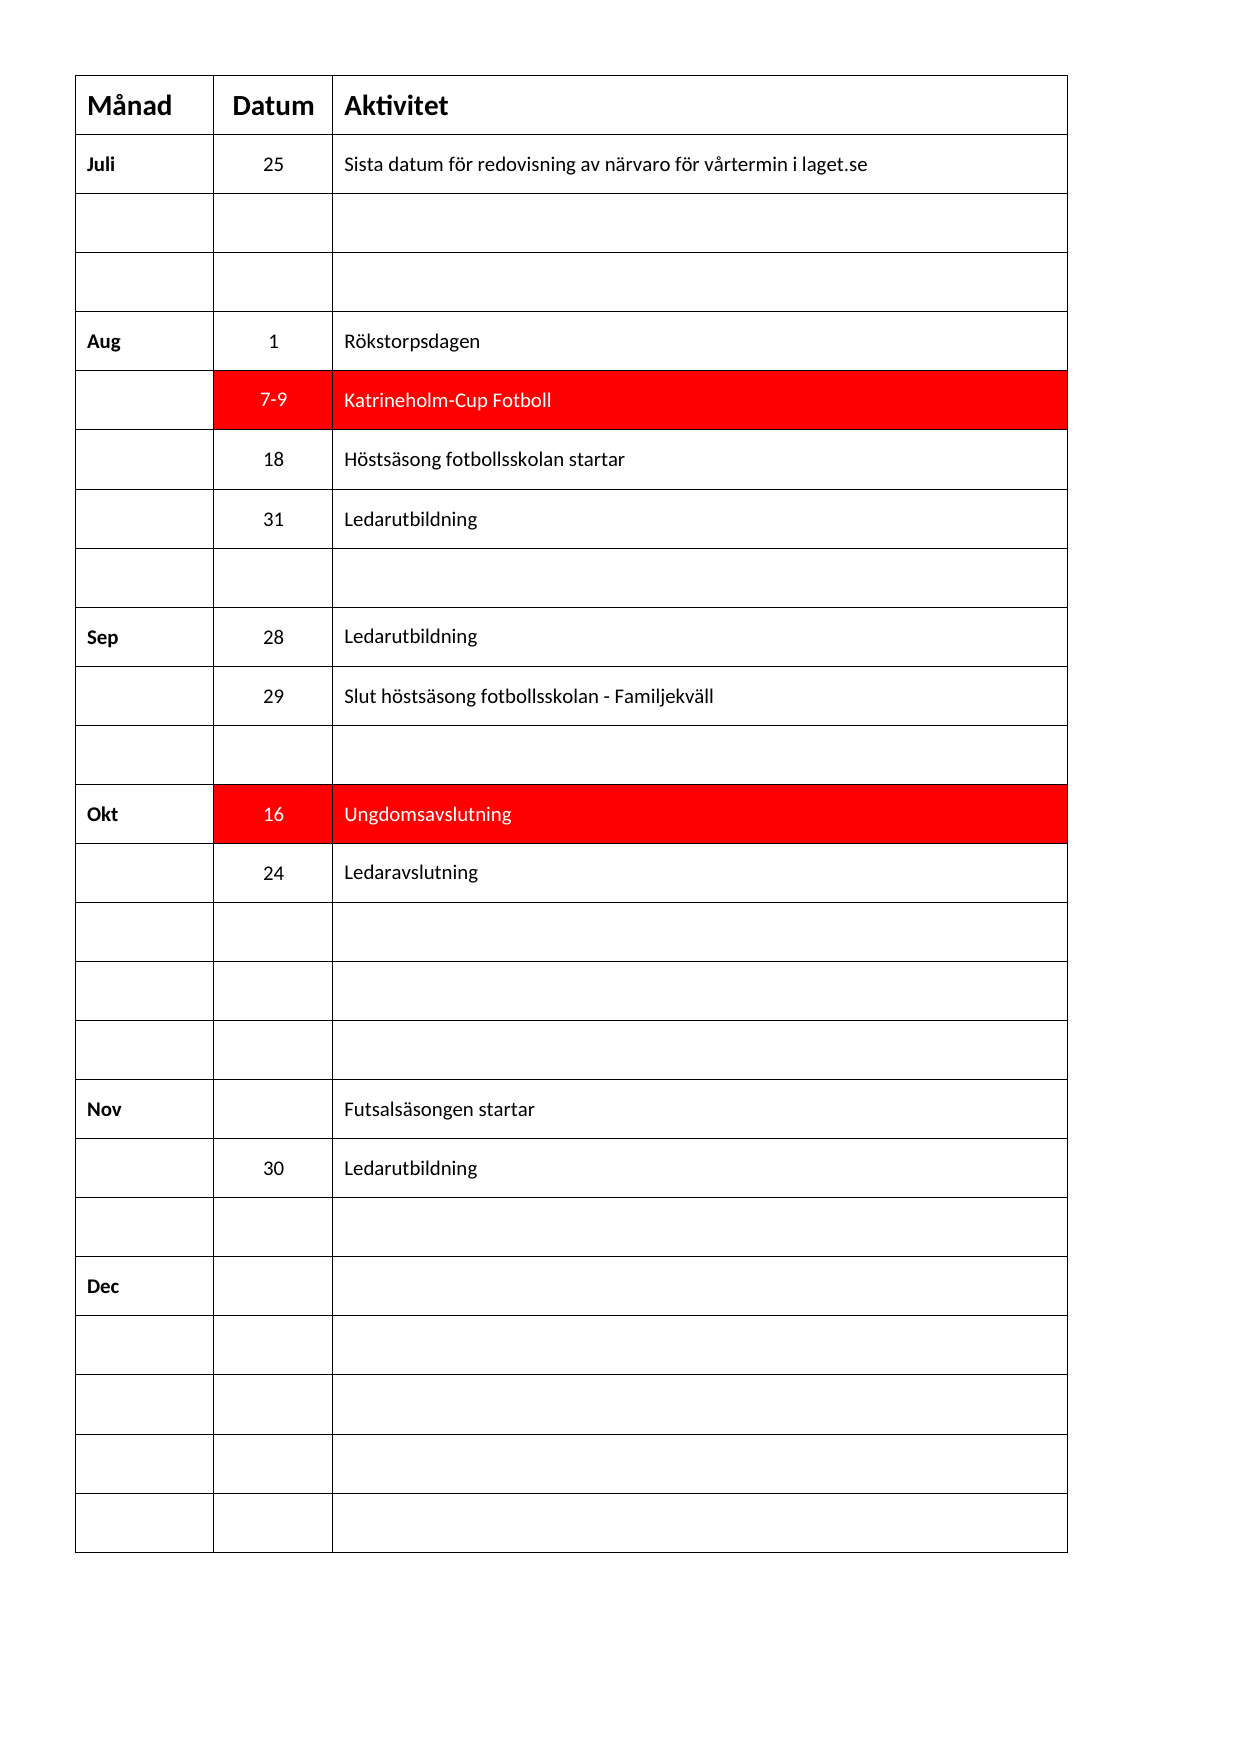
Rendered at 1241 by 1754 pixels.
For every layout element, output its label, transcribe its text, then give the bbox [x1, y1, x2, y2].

table_cell [76, 726, 213, 784]
table_cell [214, 253, 332, 311]
table_cell 7-9 [214, 371, 332, 429]
table_cell [76, 371, 213, 429]
table_cell [333, 1316, 1067, 1374]
table_cell [333, 903, 1067, 961]
table_cell Höstsäsong fotbollsskolan startar [333, 430, 1067, 488]
table_cell 29 [214, 667, 332, 725]
table_cell [333, 1435, 1067, 1492]
table_cell [214, 1435, 332, 1492]
table_cell [214, 194, 332, 252]
table_cell [214, 1080, 332, 1138]
table_cell [76, 549, 213, 607]
table_cell [333, 1021, 1067, 1079]
table_cell Okt [76, 785, 213, 843]
table_cell 16 [214, 785, 332, 843]
table_cell 25 [214, 135, 332, 193]
table_cell Ledarutbildning [333, 490, 1067, 547]
table_cell Futsalsäsongen startar [333, 1080, 1067, 1138]
table_cell [76, 490, 213, 547]
table_cell Sep [76, 608, 213, 666]
table_cell [214, 1257, 332, 1315]
table_cell Aug [76, 312, 213, 370]
table_cell [76, 1435, 213, 1492]
table_header Månad [76, 76, 213, 134]
table_cell [214, 726, 332, 784]
table_cell Ungdomsavslutning [333, 785, 1067, 843]
table_cell [333, 194, 1067, 252]
table_cell [214, 549, 332, 607]
table_cell Ledaravslutning [333, 844, 1067, 902]
table_cell [214, 1316, 332, 1374]
table_cell [76, 1198, 213, 1256]
table_cell [333, 1494, 1067, 1552]
table_cell [76, 667, 213, 725]
table_cell Nov [76, 1080, 213, 1138]
table_cell Slut höstsäsong fotbollsskolan - Familjekväll [333, 667, 1067, 725]
table_cell [333, 1375, 1067, 1433]
table_cell [214, 962, 332, 1020]
table_cell Ledarutbildning [333, 1139, 1067, 1197]
table_cell [76, 1316, 213, 1374]
table_cell [214, 1494, 332, 1552]
table_cell [214, 1021, 332, 1079]
table_cell 18 [214, 430, 332, 488]
table_cell [333, 726, 1067, 784]
table_cell [333, 253, 1067, 311]
table_cell 24 [214, 844, 332, 902]
table_cell 30 [214, 1139, 332, 1197]
table_cell [76, 253, 213, 311]
table_cell [76, 844, 213, 902]
table_cell [214, 1375, 332, 1433]
table_header Aktivitet [333, 76, 1067, 134]
table_cell Ledarutbildning [333, 608, 1067, 666]
table_cell [76, 430, 213, 488]
table_cell Sista datum för redovisning av närvaro för vårtermin i laget.se [333, 135, 1067, 193]
table_cell [76, 1021, 213, 1079]
table_cell [214, 1198, 332, 1256]
table_cell [333, 962, 1067, 1020]
table_cell [333, 1198, 1067, 1256]
table_cell [333, 549, 1067, 607]
table_cell [76, 1494, 213, 1552]
table_cell [76, 1139, 213, 1197]
table_cell [76, 903, 213, 961]
table_cell 31 [214, 490, 332, 547]
table_cell [214, 903, 332, 961]
table_cell Katrineholm-Cup Fotboll [333, 371, 1067, 429]
table_header Datum [214, 76, 332, 134]
table_cell 1 [214, 312, 332, 370]
table_cell Rökstorpsdagen [333, 312, 1067, 370]
table_cell 28 [214, 608, 332, 666]
table_cell [76, 1375, 213, 1433]
table_cell [333, 1257, 1067, 1315]
table_cell Dec [76, 1257, 213, 1315]
table_cell Juli [76, 135, 213, 193]
table_cell [76, 962, 213, 1020]
table_cell [76, 194, 213, 252]
